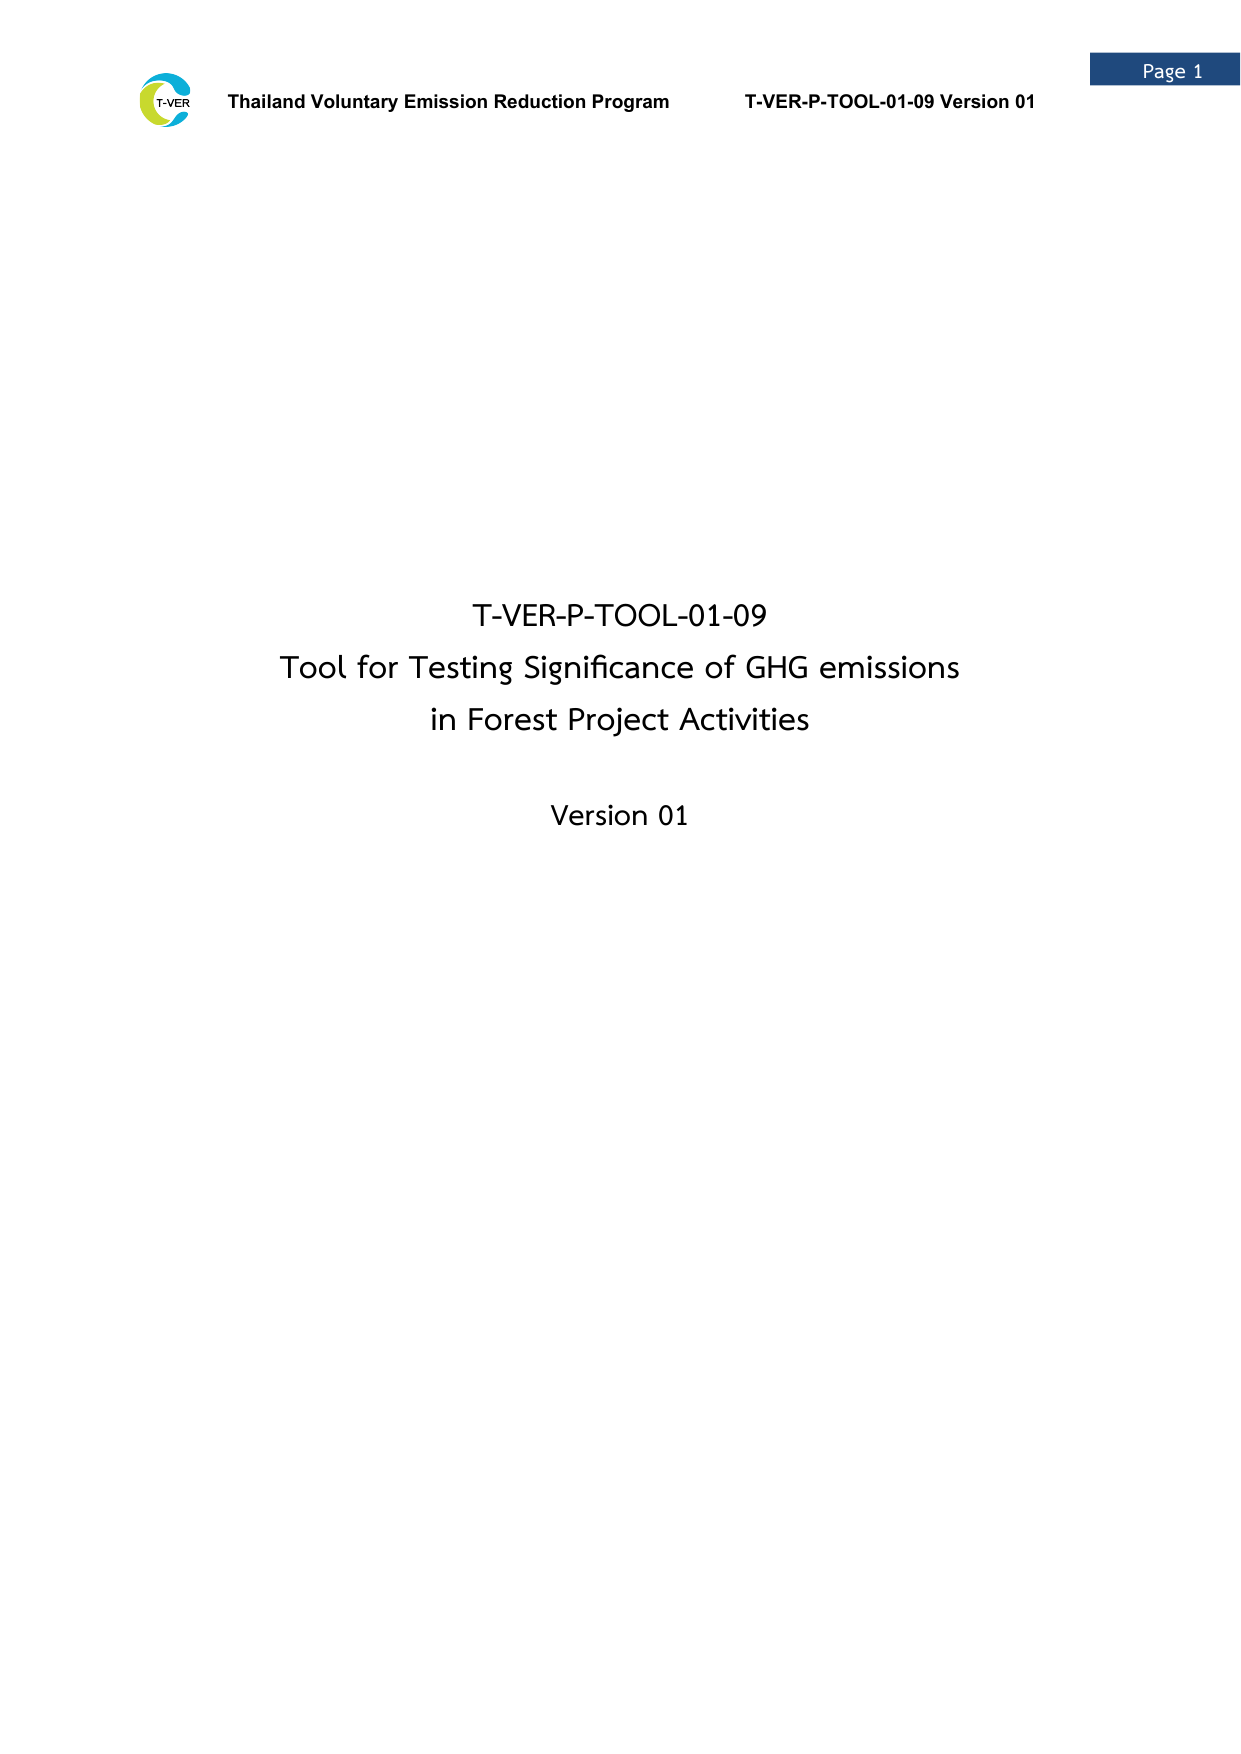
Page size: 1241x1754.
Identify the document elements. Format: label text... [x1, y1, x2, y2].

text Tool for Testing Significance of GHG emissions [150, 638, 1090, 689]
picture [174, 73, 191, 87]
picture [139, 73, 191, 127]
text Version 01 [150, 788, 1090, 836]
text T-VER-P-TOOL-01-09 [150, 586, 1090, 638]
text in Forest Project Activities [150, 689, 1090, 741]
